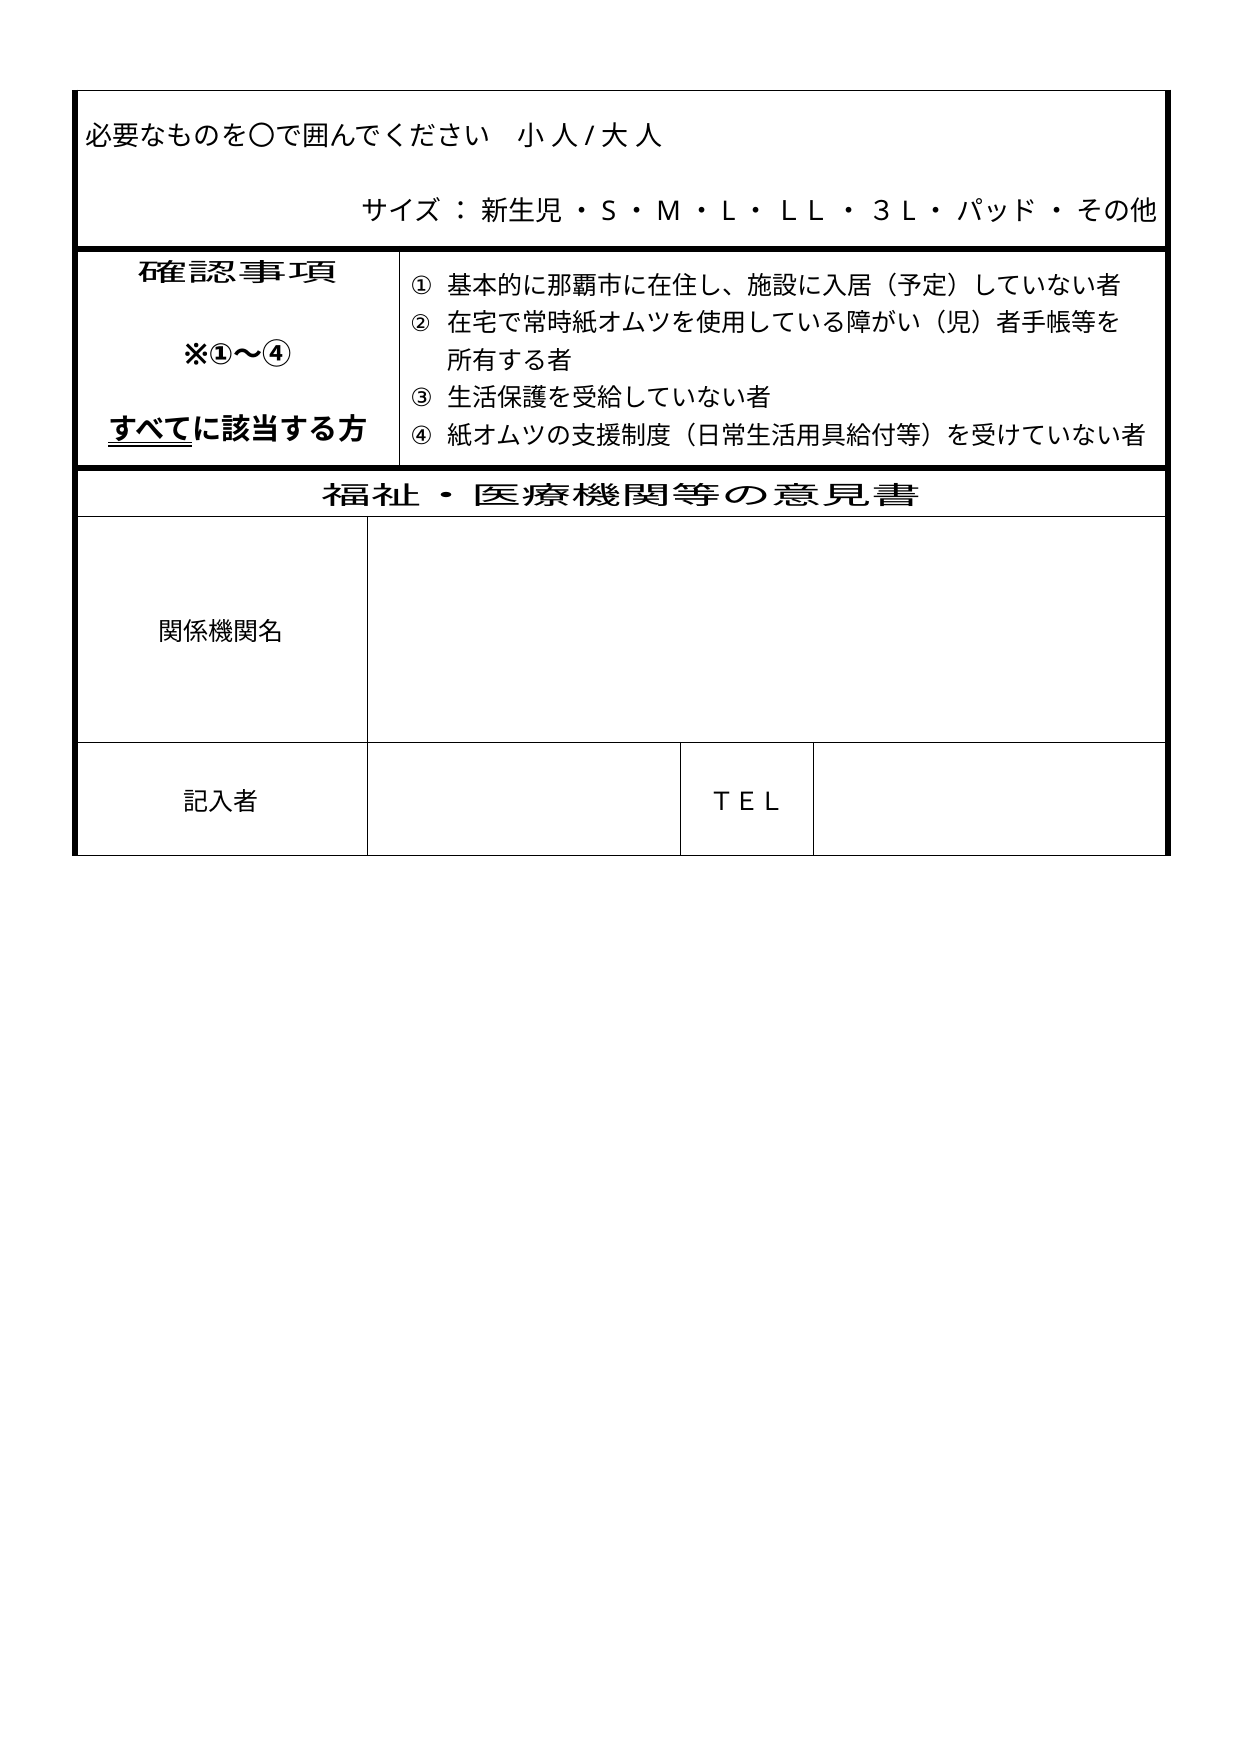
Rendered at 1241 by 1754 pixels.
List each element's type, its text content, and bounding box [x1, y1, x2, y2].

table_cell 福祉・医療機関等の意見書 [78, 471, 1165, 516]
table_cell ＴＥＬ [681, 743, 813, 855]
table_cell [368, 743, 680, 855]
table_cell 基本的に那覇市に在住し、施設に入居（予定）していない者 在宅で常時紙オムツを使用している障がい（児）者手帳等を 所有する者 生活保護を受給していない者 紙オムツの支援制度（日常生活用具給付等）を受けていない者 [400, 252, 1165, 464]
table_cell [368, 517, 1165, 742]
table_cell 関係機関名 [78, 517, 367, 742]
table_cell [814, 743, 1165, 855]
table_cell 必要なものを〇で囲んでください 小人 / 大人 サイズ ： 新生児 ・ S ・ M ・ L ・ ＬＬ ・ ３L ・ パッド ・ その他 [78, 91, 1165, 246]
table_cell 記入者 [78, 743, 367, 855]
table_cell 確認事項 ※①～④ すべてに該当する方 [78, 252, 399, 464]
